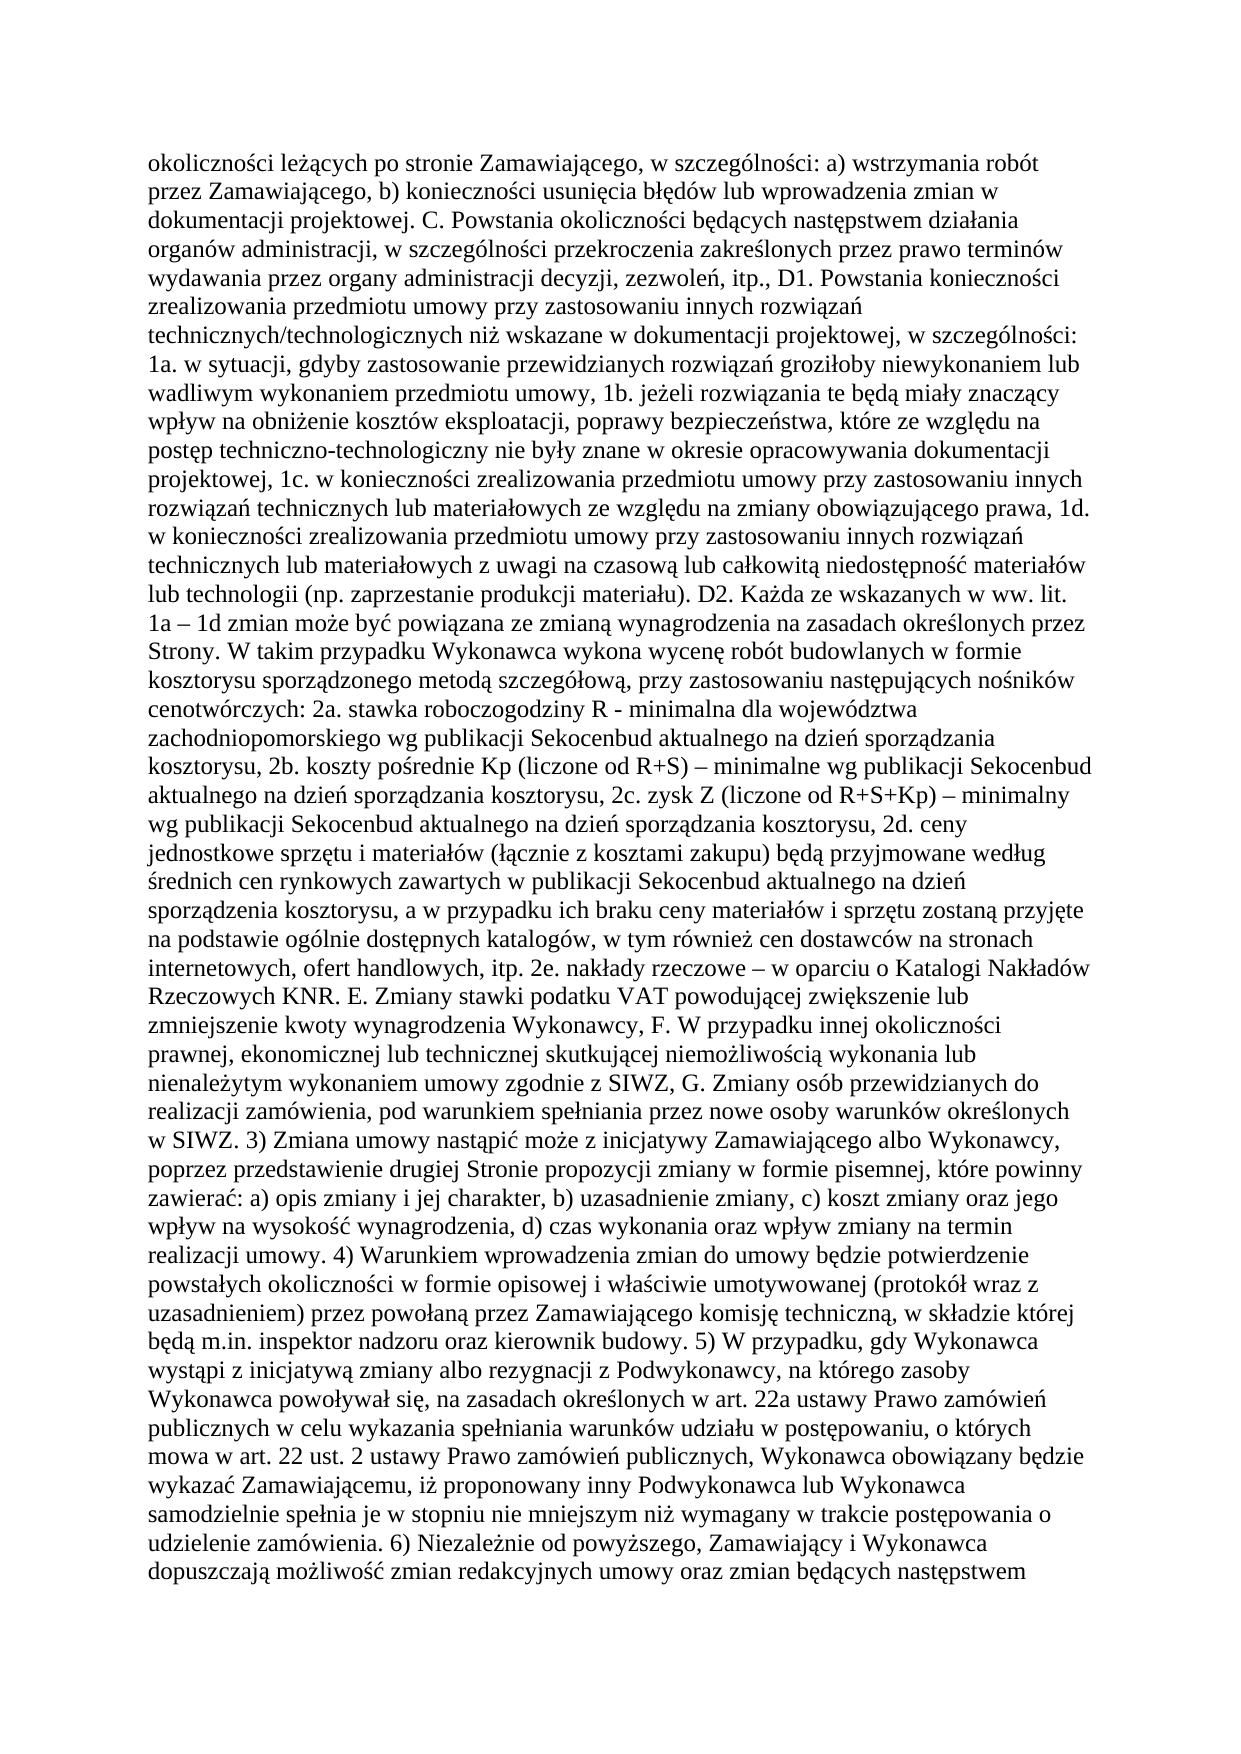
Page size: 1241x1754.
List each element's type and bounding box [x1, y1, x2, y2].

text [148, 148, 1093, 1585]
